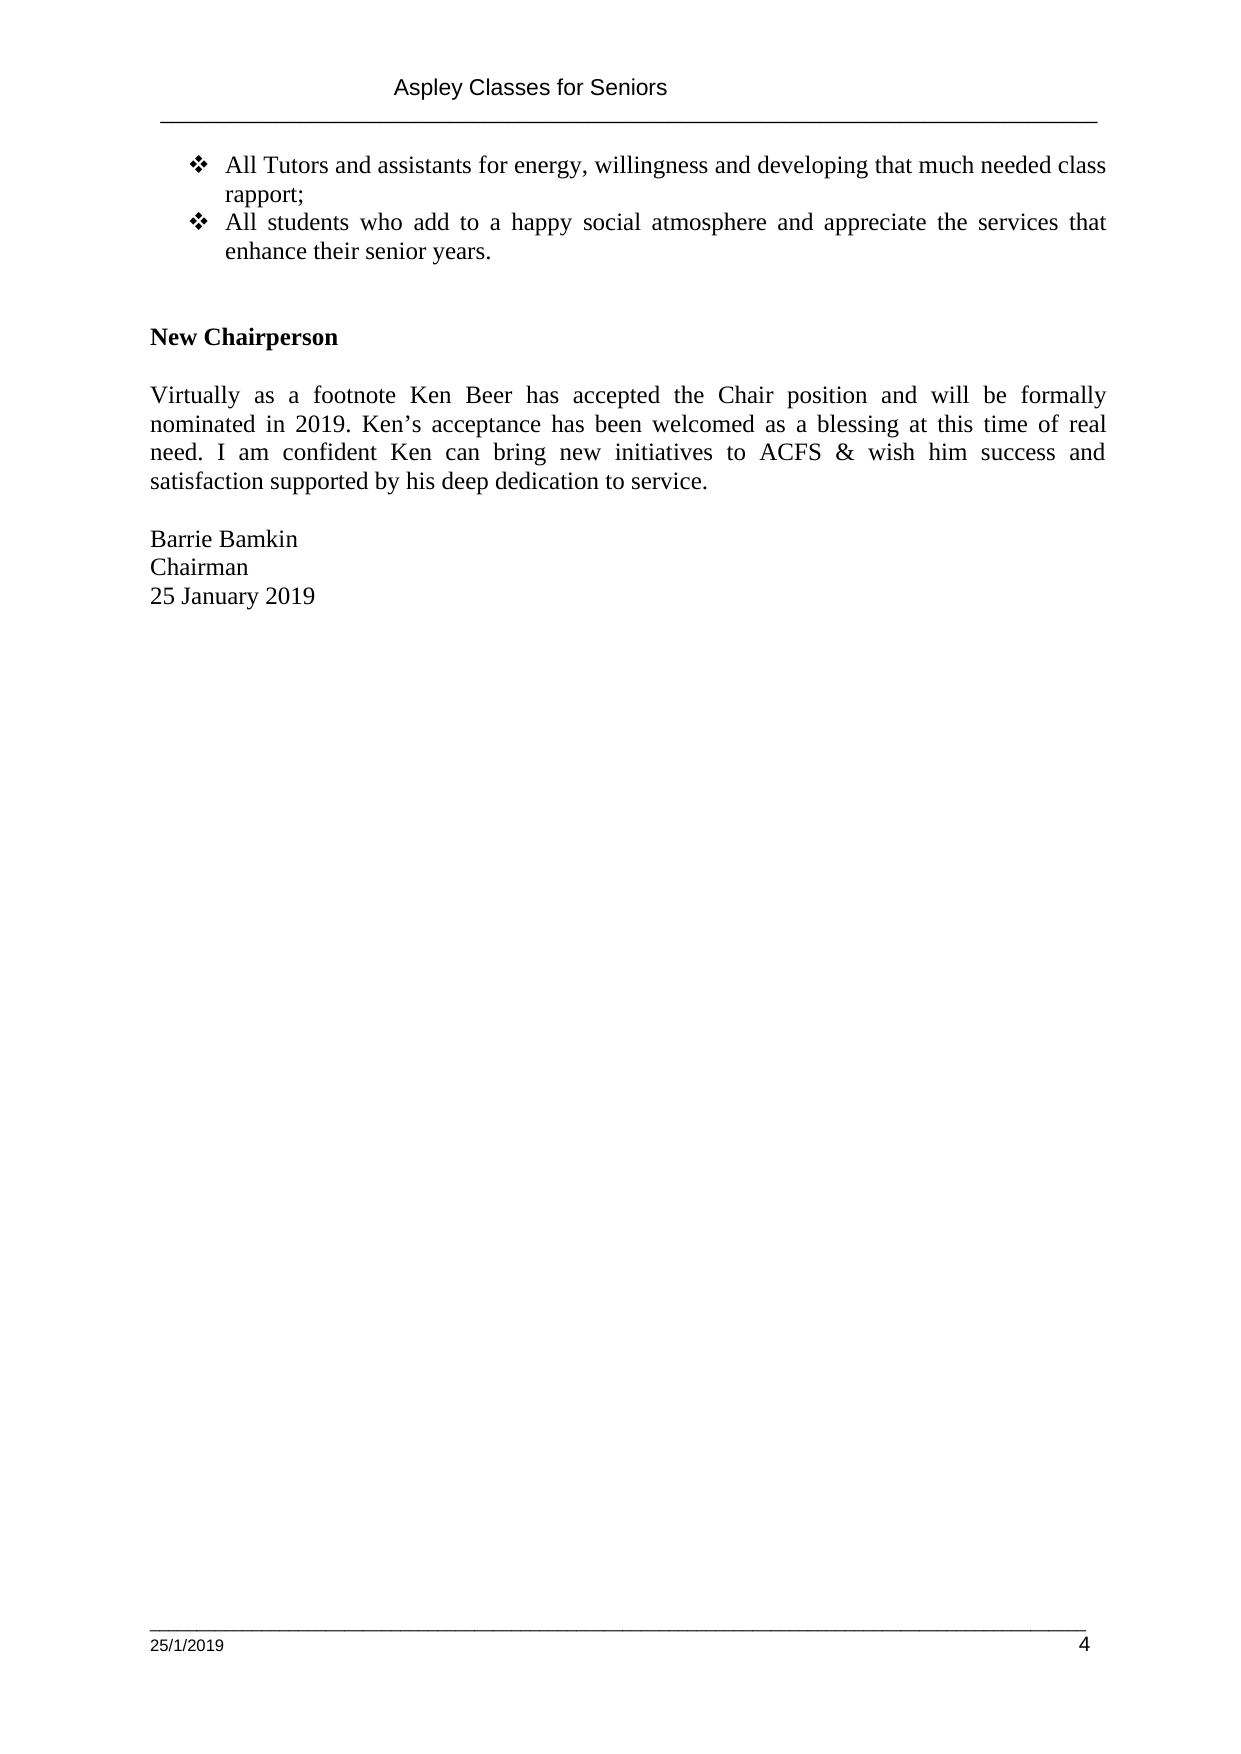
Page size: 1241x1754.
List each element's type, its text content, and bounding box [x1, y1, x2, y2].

text Barrie Bamkin [150, 524, 1107, 552]
text Chairman [150, 552, 1107, 581]
list All Tutors and assistants for energy, willingness and developing that much needed class rapport; [187, 150, 1107, 207]
text Virtually as a footnote Ken Beer has accepted the Chair position and will be formally nominated in 2019. Ken’s acceptance has been welcomed as a blessing at this time of real need. I am confident Ken can bring new initiatives to ACFS & wish him success and satisfaction supported by his deep dedication to service. [150, 380, 1107, 495]
text 25 January 2019 [150, 581, 1107, 610]
list All students who add to a happy social atmosphere and appreciate the services that enhance their senior years. [187, 207, 1107, 265]
text New Chairperson [150, 322, 1107, 351]
